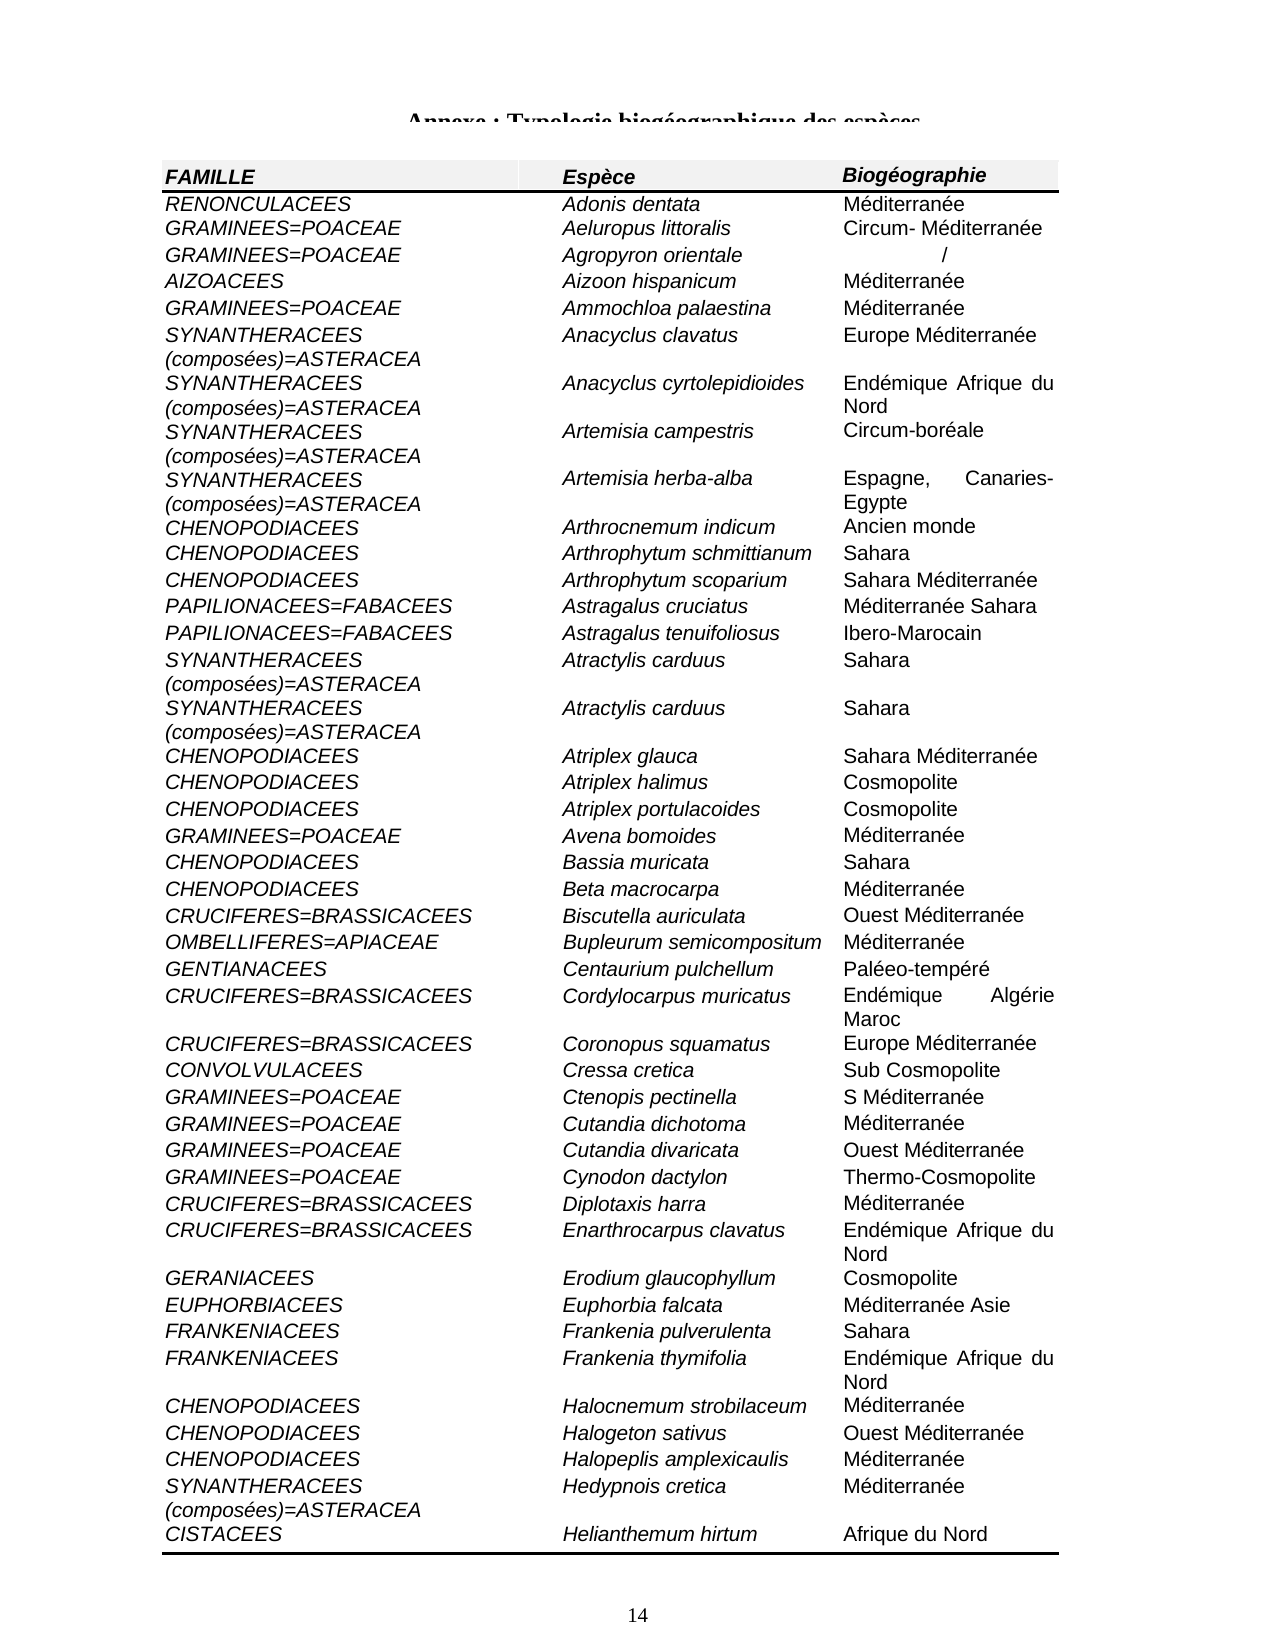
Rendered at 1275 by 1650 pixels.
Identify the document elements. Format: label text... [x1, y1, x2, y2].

table_cell Atractylis carduus Atractylis carduus Atriplex glauca [519, 647, 839, 770]
table_cell CHENOPODIACEES [162, 1420, 518, 1447]
table_cell Atriplex portulacoides [519, 796, 839, 823]
table_cell CHENOPODIACEES [162, 850, 518, 876]
table_cell Sahara Méditerranée [839, 567, 1058, 594]
table_cell Ouest Méditerranée [839, 1138, 1058, 1164]
table_cell PAPILIONACEES=FABACEES [162, 594, 518, 621]
table_cell CRUCIFERES=BRASSICACEES [162, 1191, 518, 1218]
table_header FAMILLE [162, 160, 518, 189]
table_cell Frankenia thymifolia Halocnemum strobilaceum [519, 1346, 839, 1420]
table_cell Euphorbia falcata [519, 1292, 839, 1319]
table_cell SYNANTHERACEES (composées)=ASTERACEA CISTACEES [162, 1474, 518, 1552]
table_cell Cutandia dichotoma [519, 1111, 839, 1138]
table_cell EUPHORBIACEES [162, 1292, 518, 1319]
table_cell Sahara [839, 1319, 1058, 1346]
table_cell RENONCULACEES [162, 193, 518, 216]
table_cell FRANKENIACEES CHENOPODIACEES [162, 1346, 518, 1420]
table_cell Cynodon dactylon [519, 1164, 839, 1191]
table_cell GRAMINEES=POACEAE [162, 242, 518, 269]
table_cell Arthrophytum scoparium [519, 567, 839, 594]
table_cell Méditerranée [839, 930, 1058, 956]
table_cell Aizoon hispanicum [519, 269, 839, 296]
table_cell Beta macrocarpa [519, 876, 839, 903]
table_cell Arthrophytum schmittianum [519, 541, 839, 567]
table_cell GRAMINEES=POACEAE [162, 823, 518, 850]
table_cell Europe Méditerranée Endémique Afrique du [839, 322, 1058, 396]
table_cell Paléeo-tempéré [839, 956, 1058, 983]
table_cell CRUCIFERES=BRASSICACEES CRUCIFERES=BRASSICACEES [162, 983, 518, 1058]
table_cell Atriplex halimus [519, 770, 839, 796]
table_cell CHENOPODIACEES [162, 541, 518, 567]
table_cell Thermo-Cosmopolite [839, 1164, 1058, 1191]
table_cell GRAMINEES=POACEAE [162, 1084, 518, 1111]
table_cell Ctenopis pectinella [519, 1084, 839, 1111]
table_cell CHENOPODIACEES [162, 567, 518, 594]
table_cell SYNANTHERACEES (composées)=ASTERACEA SYNANTHERACEES (composées)=ASTERACEA CHENOPODIACEES [162, 647, 518, 770]
table_cell Endémique Afrique du Nord Méditerranée [839, 1346, 1058, 1420]
table_cell Artemisia campestris Artemisia herba-alba Arthrocnemum indicum [519, 396, 839, 541]
table_header Espèce [519, 160, 839, 189]
table_cell Sahara Sahara Sahara Méditerranée [839, 647, 1058, 770]
table_cell / [839, 242, 1058, 269]
table_cell Astragalus tenuifoliosus [519, 621, 839, 647]
table_cell Sub Cosmopolite [839, 1058, 1058, 1084]
table_cell Cosmopolite [839, 796, 1058, 823]
table_cell Cordylocarpus muricatus Coronopus squamatus [519, 983, 839, 1058]
table_cell Ibero-Marocain [839, 621, 1058, 647]
table_cell CHENOPODIACEES [162, 876, 518, 903]
table_cell Astragalus cruciatus [519, 594, 839, 621]
table_cell GRAMINEES=POACEAE [162, 1164, 518, 1191]
table_cell Ouest Méditerranée [839, 1420, 1058, 1447]
table_cell Cosmopolite [839, 770, 1058, 796]
table_cell GRAMINEES=POACEAE [162, 1111, 518, 1138]
table_cell Méditerranée [839, 1111, 1058, 1138]
table_cell Bassia muricata [519, 850, 839, 876]
table_cell Méditerranée Sahara [839, 594, 1058, 621]
table_cell Adonis dentata [519, 193, 839, 216]
table_cell Aeluropus littoralis [519, 216, 839, 242]
table_cell Méditerranée [839, 296, 1058, 322]
table_cell Anacyclus clavatus Anacyclus cyrtolepidioides [519, 322, 839, 396]
table_cell Frankenia pulverulenta [519, 1319, 839, 1346]
table_cell Agropyron orientale [519, 242, 839, 269]
table_cell Méditerranée Asie [839, 1292, 1058, 1319]
table_cell OMBELLIFERES=APIACEAE [162, 930, 518, 956]
table_cell S Méditerranée [839, 1084, 1058, 1111]
table_cell Nord Circum-boréale Espagne, Canaries- Egypte Ancien monde [839, 396, 1058, 541]
table_cell Cressa cretica [519, 1058, 839, 1084]
table_cell Avena bomoides [519, 823, 839, 850]
table_cell Halopeplis amplexicaulis [519, 1447, 839, 1473]
table_cell Bupleurum semicompositum [519, 930, 839, 956]
table_cell Méditerranée [839, 1447, 1058, 1473]
table_cell Circum- Méditerranée [839, 216, 1058, 242]
table_cell Hedypnois cretica Helianthemum hirtum [519, 1474, 839, 1552]
table_cell Méditerranée [839, 1191, 1058, 1218]
table_cell CONVOLVULACEES [162, 1058, 518, 1084]
table_cell Centaurium pulchellum [519, 956, 839, 983]
table_cell AIZOACEES [162, 269, 518, 296]
table_cell Biscutella auriculata [519, 903, 839, 930]
table_cell GRAMINEES=POACEAE [162, 296, 518, 322]
table_cell CRUCIFERES=BRASSICACEES [162, 903, 518, 930]
table_cell Méditerranée Afrique du Nord [839, 1474, 1058, 1552]
table_header Biogéographie [839, 162, 1058, 189]
table_cell Halogeton sativus [519, 1420, 839, 1447]
table_cell Diplotaxis harra [519, 1191, 839, 1218]
table_cell Méditerranée [839, 269, 1058, 296]
table_cell Méditerranée [839, 876, 1058, 903]
table_cell SYNANTHERACEES (composées)=ASTERACEA SYNANTHERACEES [162, 322, 518, 396]
table_cell GRAMINEES=POACEAE [162, 1138, 518, 1164]
table_cell CRUCIFERES=BRASSICACEES GERANIACEES [162, 1218, 518, 1292]
table_cell GRAMINEES=POACEAE [162, 216, 518, 242]
table_cell Endémique Afrique du Nord Cosmopolite [839, 1218, 1058, 1292]
table_cell Méditerranée [839, 193, 1058, 216]
table_cell Ammochloa palaestina [519, 296, 839, 322]
table_cell PAPILIONACEES=FABACEES [162, 621, 518, 647]
table_cell GENTIANACEES [162, 956, 518, 983]
table_cell CHENOPODIACEES [162, 770, 518, 796]
table_cell Endémique Algérie Maroc Europe Méditerranée [839, 983, 1058, 1058]
table_cell CHENOPODIACEES [162, 796, 518, 823]
table_cell (composées)=ASTERACEA SYNANTHERACEES (composées)=ASTERACEA SYNANTHERACEES (composées)=ASTERACEA CHENOPODIACEES [162, 396, 518, 541]
table_cell Sahara [839, 541, 1058, 567]
table_cell Cutandia divaricata [519, 1138, 839, 1164]
table_cell CHENOPODIACEES [162, 1447, 518, 1473]
table_cell Ouest Méditerranée [839, 903, 1058, 930]
table_cell Enarthrocarpus clavatus Erodium glaucophyllum [519, 1218, 839, 1292]
table_cell Sahara [839, 850, 1058, 876]
table_cell Méditerranée [839, 823, 1058, 850]
table_cell FRANKENIACEES [162, 1319, 518, 1346]
